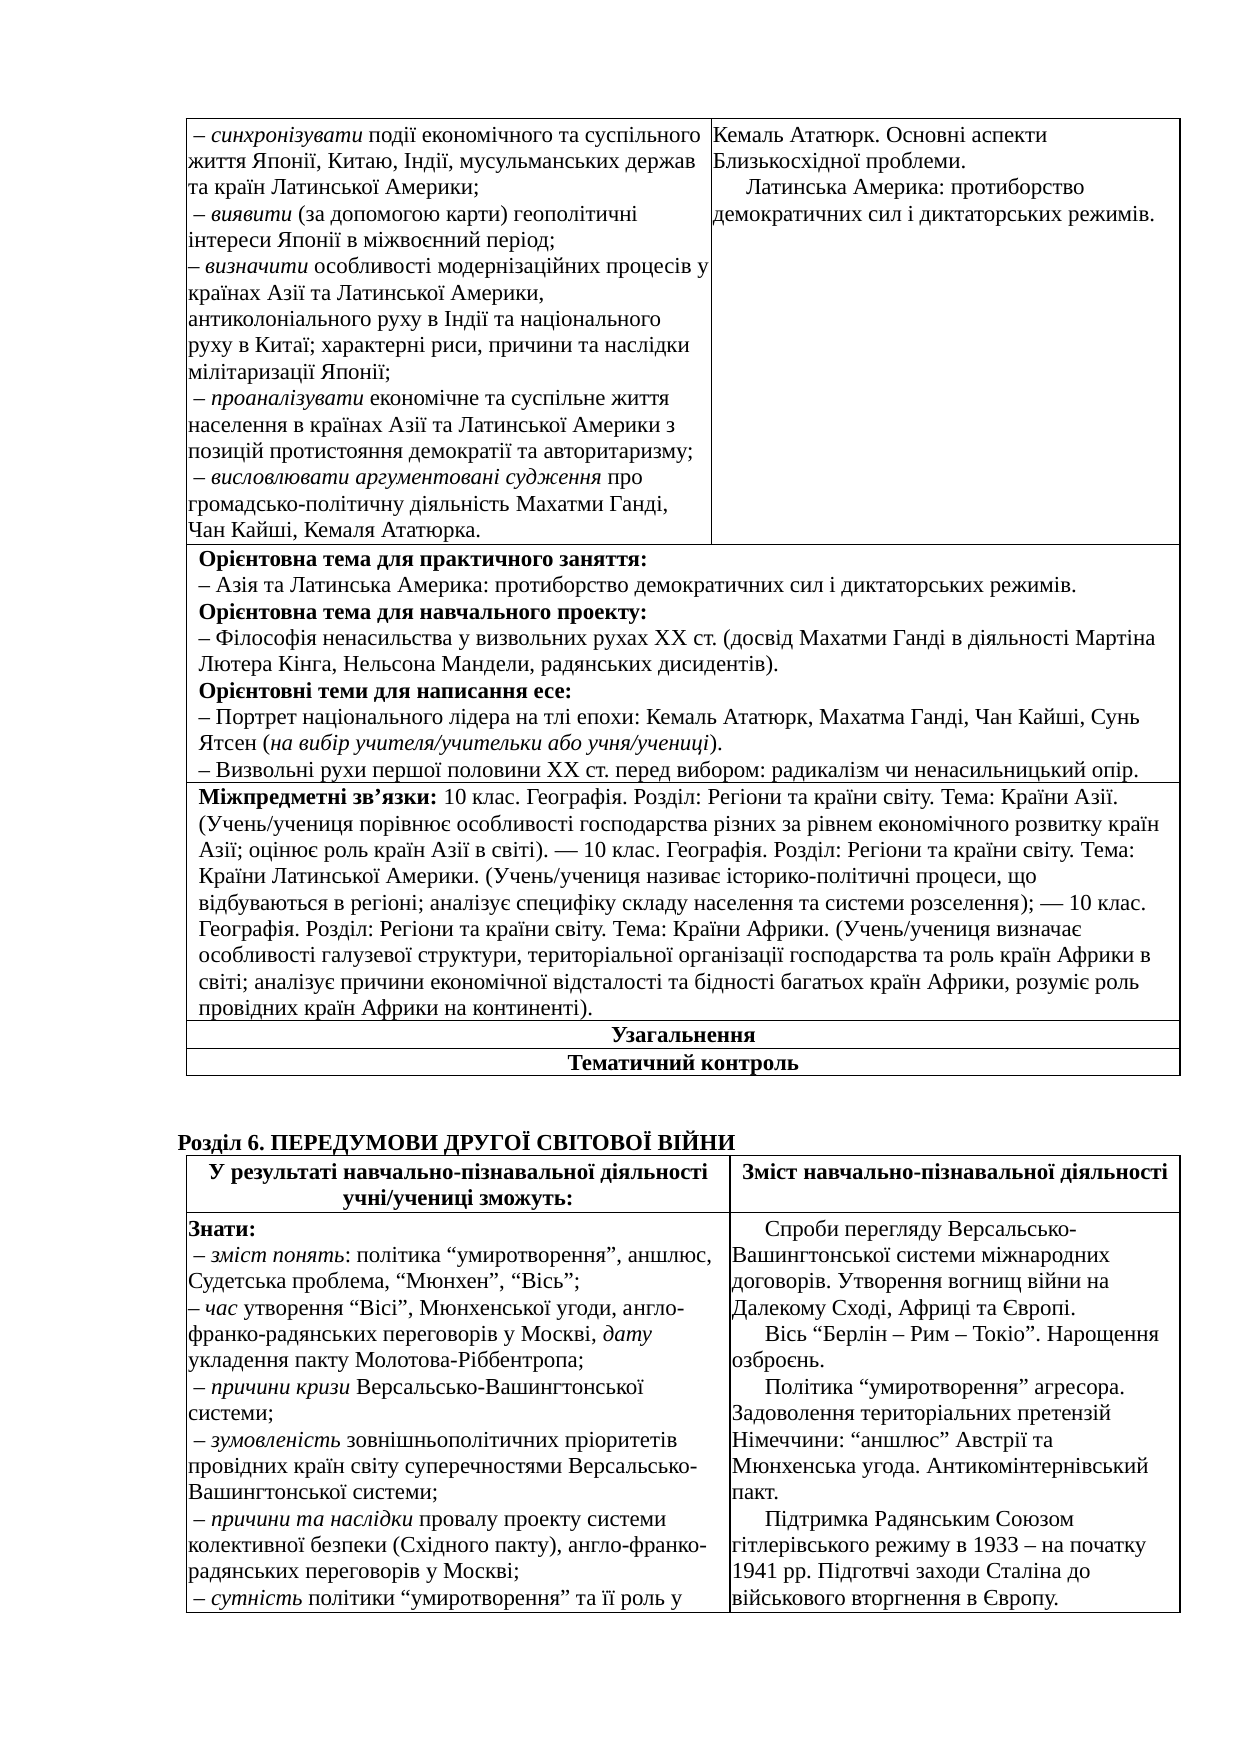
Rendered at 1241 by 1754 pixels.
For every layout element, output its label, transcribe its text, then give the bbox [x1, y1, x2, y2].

table_cell Узагальнення [187, 1021, 1179, 1048]
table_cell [187, 119, 711, 544]
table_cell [712, 119, 1179, 544]
text Розділ 6. ПЕРЕДУМОВИ ДРУГОЇ СВІТОВОЇ ВІЙНИ [177, 1129, 1152, 1155]
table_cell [187, 1213, 729, 1612]
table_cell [731, 1213, 1179, 1612]
table_cell Орієнтовна тема для практичного заняття: – Азія та Латинська Америка: протиборство демократичних сил і диктаторських режимів. Орієнтовна тема для навчального проекту: – Філософія ненасильства у визвольних рухах ХХ ст. (досвід Махатми Ганді в діяльності Мартіна Лютера Кінга, Нельсона Мандели, радянських дисидентів). Орієнтовні теми для написання есе: – Портрет національного лідера на тлі епохи: Кемаль Ататюрк, Махатма Ганді, Чан Кайші, Сунь Ятсен (на вибір учителя/учительки або учня/учениці). – Визвольні рухи першої половини ХХ ст. перед вибором: радикалізм чи ненасильницький опір. [187, 545, 1179, 782]
table_cell Тематичний контроль [187, 1049, 1179, 1075]
table_header Зміст навчально-пізнавальної діяльності [731, 1156, 1179, 1212]
table_header У результаті навчально-пізнавальної діяльності учні/учениці зможуть: [187, 1156, 729, 1212]
table_cell Міжпредметні зв’язки: 10 клас. Географія. Розділ: Регіони та країни світу. Тема: Країни Азії. (Учень/учениця порівнює особливості господарства різних за рівнем економічного розвитку країн Азії; оцінює роль країн Азії в світі). — 10 клас. Географія. Розділ: Регіони та країни світу. Тема: Країни Латинської Америки. (Учень/учениця називає історико-політичні процеси, що відбуваються в регіоні; аналізує специфіку складу населення та системи розселення); — 10 клас. Географія. Розділ: Регіони та країни світу. Тема: Країни Африки. (Учень/учениця визначає особливості галузевої структури, територіальної організації господарства та роль країн Африки в світі; аналізує причини економічної відсталості та бідності багатьох країн Африки, розуміє роль провідних країн Африки на континенті). [187, 783, 1179, 1020]
